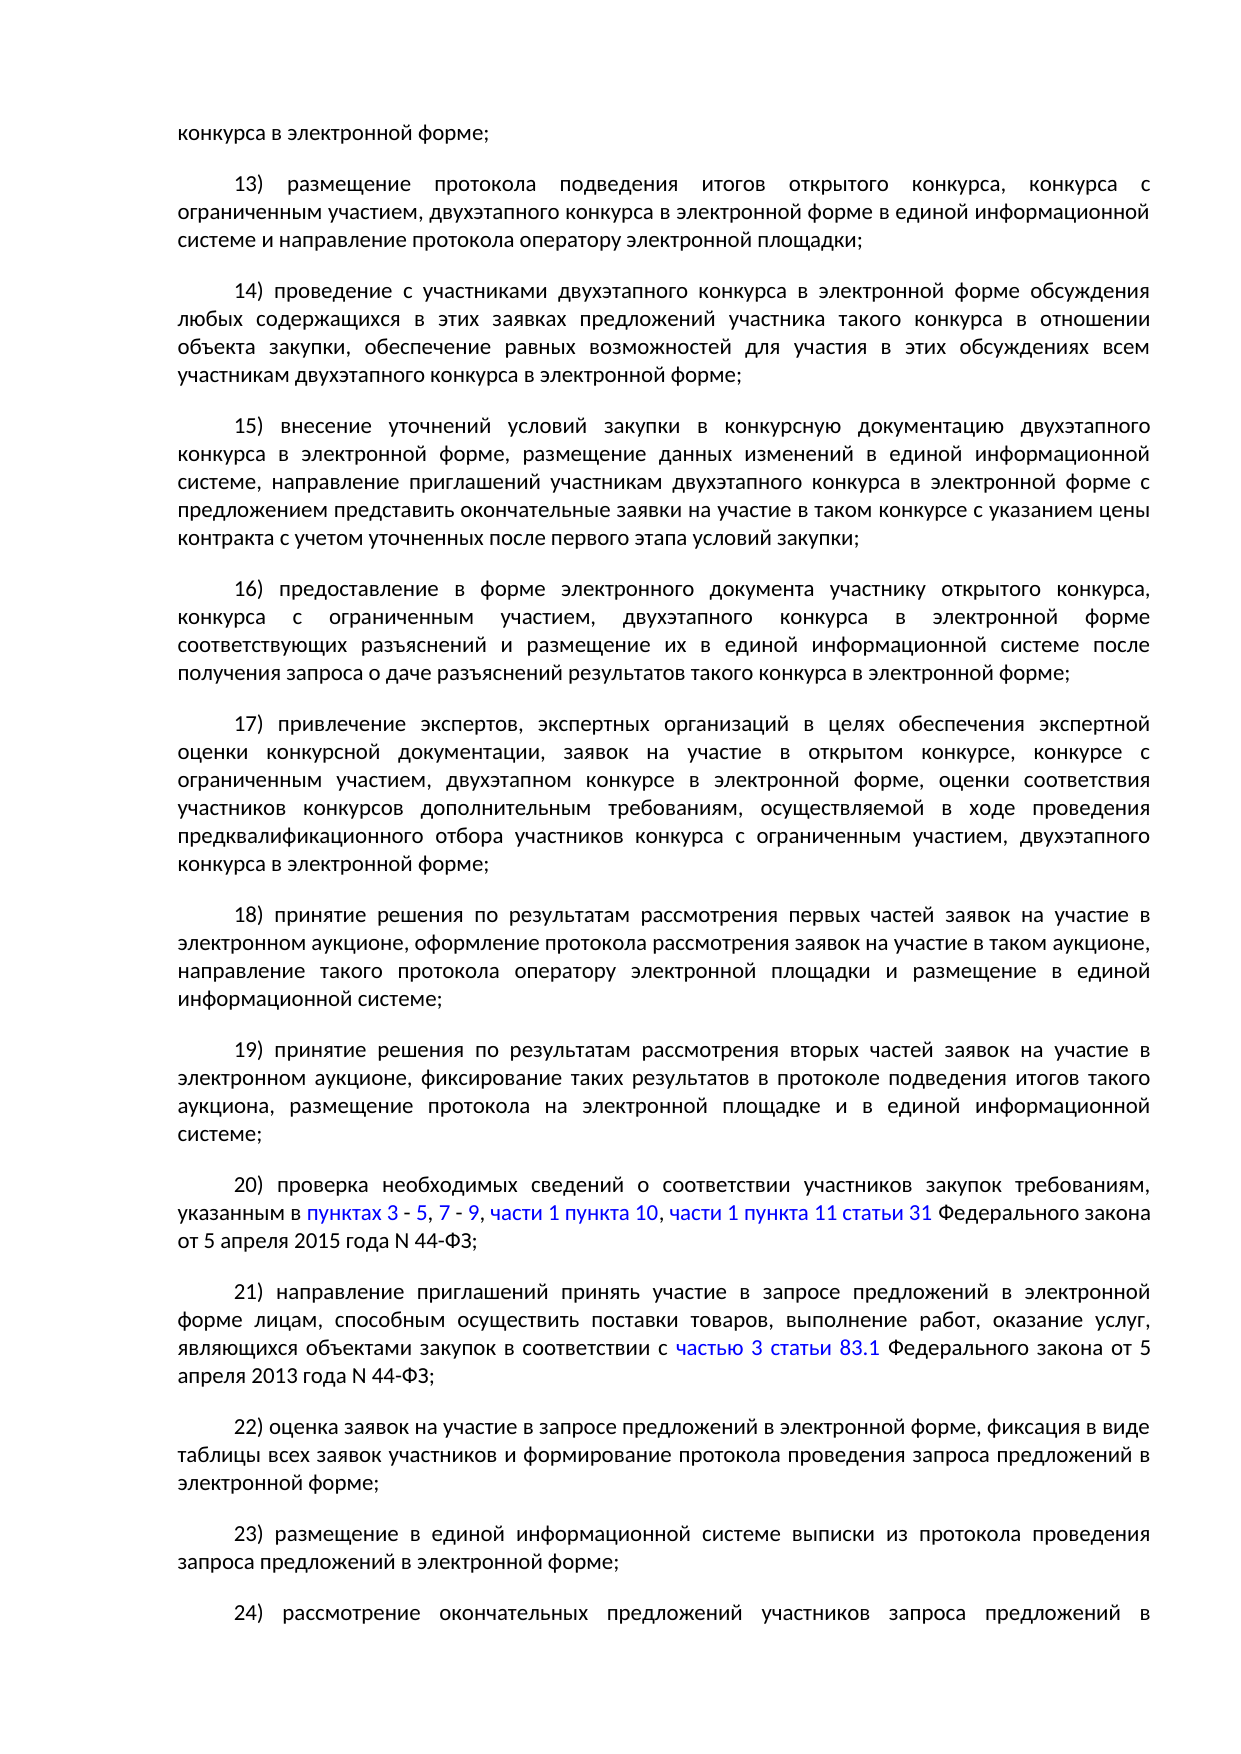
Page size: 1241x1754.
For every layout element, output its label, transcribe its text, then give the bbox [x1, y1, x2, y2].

text 15) внесение уточнений условий закупки в конкурсную документацию двухэтапного конкурса в электронной форме, размещение данных изменений в единой информационной системе, направление приглашений участникам двухэтапного конкурса в электронной форме с предложением представить окончательные заявки на участие в таком конкурсе с указанием цены контракта с учетом уточненных после первого этапа условий закупки; [177, 411, 1152, 551]
text 14) проведение с участниками двухэтапного конкурса в электронной форме обсуждения любых содержащихся в этих заявках предложений участника такого конкурса в отношении объекта закупки, обеспечение равных возможностей для участия в этих обсуждениях всем участникам двухэтапного конкурса в электронной форме; [177, 276, 1152, 388]
text 13) размещение протокола подведения итогов открытого конкурса, конкурса с ограниченным участием, двухэтапного конкурса в электронной форме в единой информационной системе и направление протокола оператору электронной площадки; [177, 169, 1152, 253]
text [177, 118, 1152, 146]
text 21) направление приглашений принять участие в запросе предложений в электронной форме лицам, способным осуществить поставки товаров, выполнение работ, оказание услуг, являющихся объектами закупок в соответствии с частью 3 статьи 83.1 Федерального закона от 5 апреля 2013 года N 44-ФЗ; [177, 1277, 1152, 1389]
text 20) проверка необходимых сведений о соответствии участников закупок требованиям, указанным в пунктах 3 - 5, 7 - 9, части 1 пункта 10, части 1 пункта 11 статьи 31 Федерального закона от 5 апреля 2015 года N 44-ФЗ; [177, 1170, 1152, 1254]
text 22) оценка заявок на участие в запросе предложений в электронной форме, фиксация в виде таблицы всех заявок участников и формирование протокола проведения запроса предложений в электронной форме; [177, 1412, 1152, 1496]
text 17) привлечение экспертов, экспертных организаций в целях обеспечения экспертной оценки конкурсной документации, заявок на участие в открытом конкурсе, конкурсе с ограниченным участием, двухэтапном конкурсе в электронной форме, оценки соответствия участников конкурсов дополнительным требованиям, осуществляемой в ходе проведения предквалификационного отбора участников конкурса с ограниченным участием, двухэтапного конкурса в электронной форме; [177, 709, 1152, 877]
text 23) размещение в единой информационной системе выписки из протокола проведения запроса предложений в электронной форме; [177, 1519, 1152, 1575]
text 16) предоставление в форме электронного документа участнику открытого конкурса, конкурса с ограниченным участием, двухэтапного конкурса в электронной форме соответствующих разъяснений и размещение их в единой информационной системе после получения запроса о даче разъяснений результатов такого конкурса в электронной форме; [177, 574, 1152, 686]
text 19) принятие решения по результатам рассмотрения вторых частей заявок на участие в электронном аукционе, фиксирование таких результатов в протоколе подведения итогов такого аукциона, размещение протокола на электронной площадке и в единой информационной системе; [177, 1035, 1152, 1147]
text 18) принятие решения по результатам рассмотрения первых частей заявок на участие в электронном аукционе, оформление протокола рассмотрения заявок на участие в таком аукционе, направление такого протокола оператору электронной площадки и размещение в единой информационной системе; [177, 900, 1152, 1012]
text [177, 1598, 1152, 1626]
